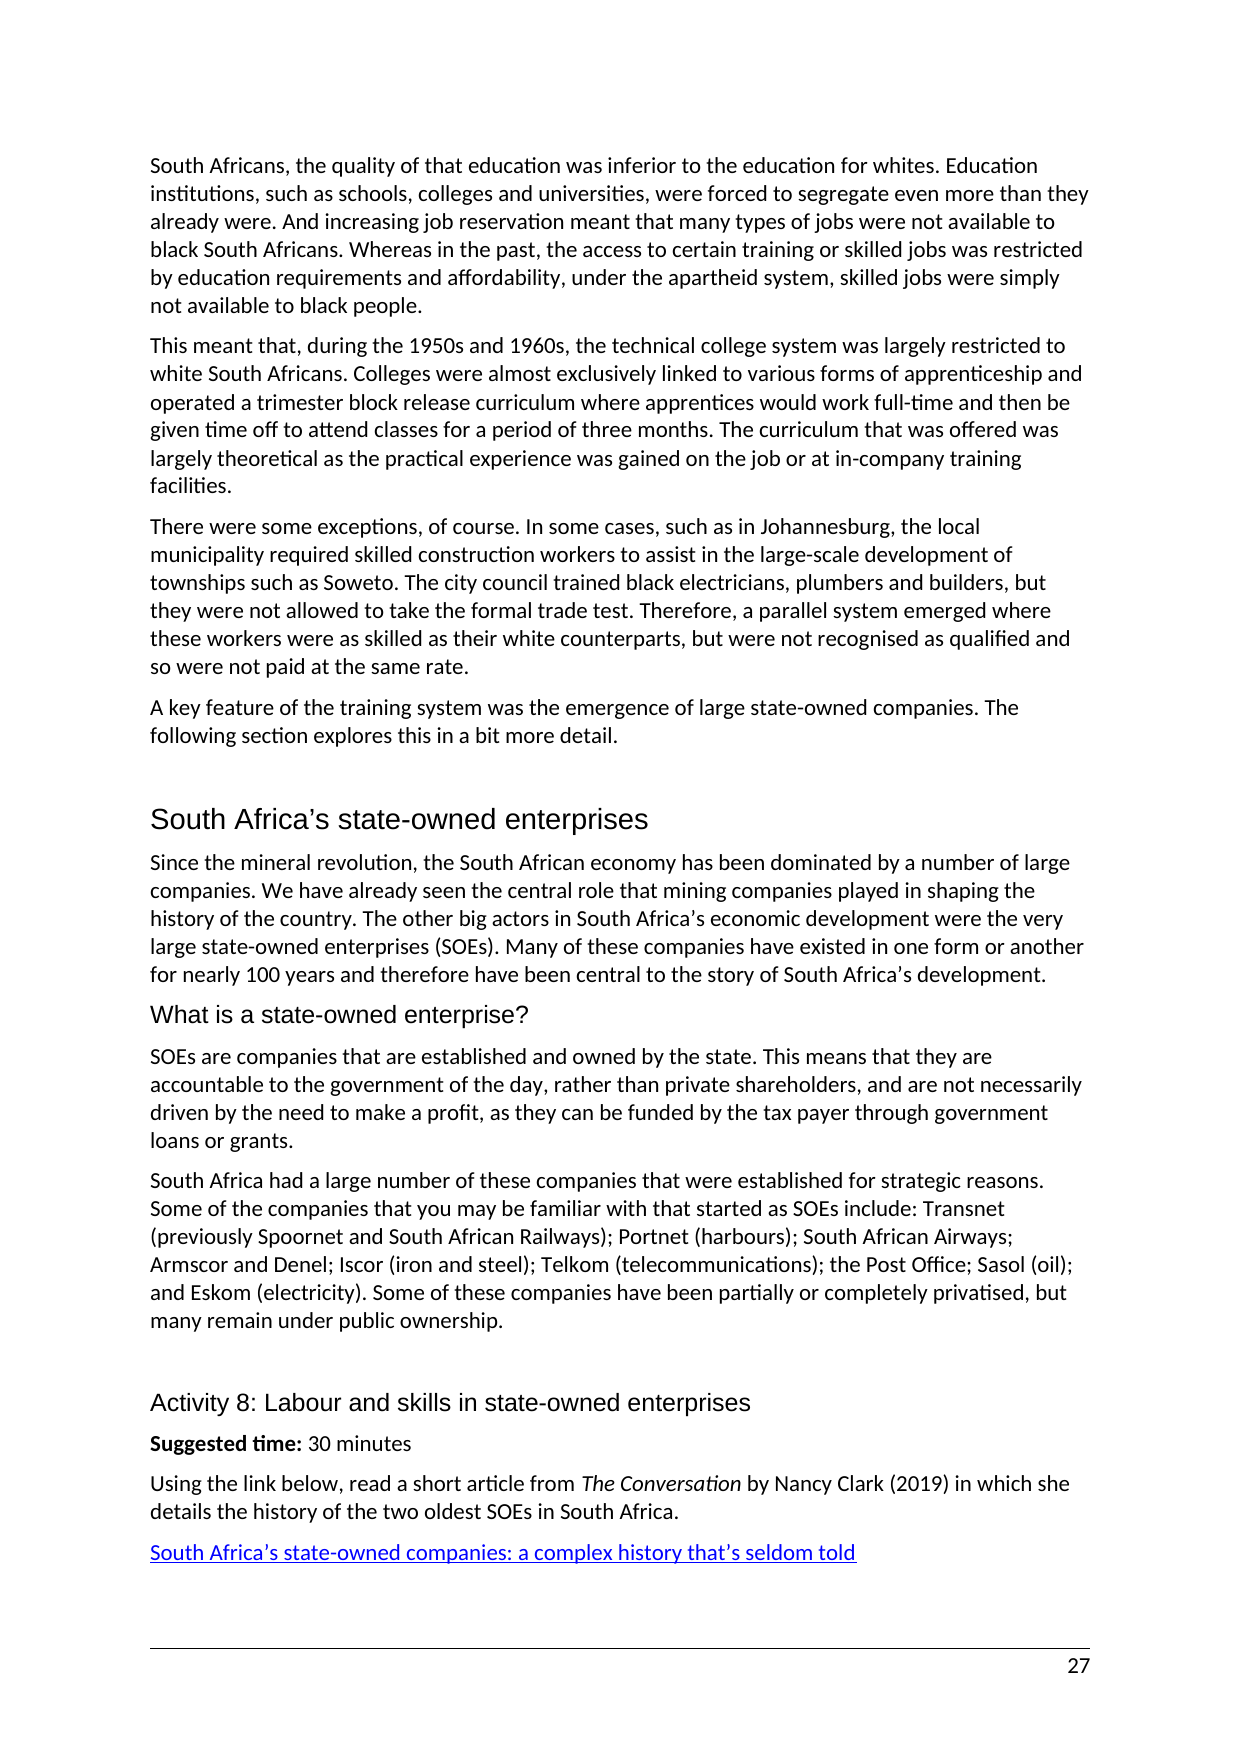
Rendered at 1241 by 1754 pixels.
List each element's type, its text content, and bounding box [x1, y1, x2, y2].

text South Africa had a large number of these companies that were established for strategic reasons. Some of the companies that you may be familiar with that started as SOEs include: Transnet (previously Spoornet and South African Railways); Portnet (harbours); South African Airways; Armscor and Denel; Iscor (iron and steel); Telkom (telecommunications); the Post Office; Sasol (oil); and Eskom (electricity). Some of these companies have been partially or completely privatised, but many remain under public ownership. [150, 1166, 1090, 1334]
text South Africa’s state-owned companies: a complex history that’s seldom told [150, 1538, 1090, 1566]
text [150, 151, 1090, 319]
text This meant that, during the 1950s and 1960s, the technical college system was largely restricted to white South Africans. Colleges were almost exclusively linked to various forms of apprenticeship and operated a trimester block release curriculum where apprentices would work full-time and then be given time off to attend classes for a period of three months. The curriculum that was offered was largely theoretical as the practical experience was gained on the job or at in-company training facilities. [150, 332, 1090, 500]
text Using the link below, read a short article from The Conversation by Nancy Clark (2019) in which she details the history of the two oldest SOEs in South Africa. [150, 1469, 1090, 1525]
text Since the mineral revolution, the South African economy has been dominated by a number of large companies. We have already seen the central role that mining companies played in shaping the history of the country. The other big actors in South Africa’s economic development were the very large state-owned enterprises (SOEs). Many of these companies have existed in one form or another for nearly 100 years and therefore have been central to the story of South Africa’s development. [150, 848, 1090, 988]
subtitle South Africa’s state-owned enterprises [150, 802, 1090, 835]
text A key feature of the training system was the emergence of large state-owned companies. The following section explores this in a bit more detail. [150, 693, 1090, 749]
subtitle What is a state-owned enterprise? [150, 1001, 1090, 1029]
text There were some exceptions, of course. In some cases, such as in Johannesburg, the local municipality required skilled construction workers to assist in the large-scale development of townships such as Soweto. The city council trained black electricians, plumbers and builders, but they were not allowed to take the formal trade test. Therefore, a parallel system emerged where these workers were as skilled as their white counterparts, but were not recognised as qualified and so were not paid at the same rate. [150, 512, 1090, 680]
text Suggested time: 30 minutes [150, 1429, 1090, 1457]
text SOEs are companies that are established and owned by the state. This means that they are accountable to the government of the day, rather than private shareholders, and are not necessarily driven by the need to make a profit, as they can be funded by the tax payer through government loans or grants. [150, 1042, 1090, 1154]
text Activity 8: Labour and skills in state-owned enterprises [150, 1387, 1090, 1416]
